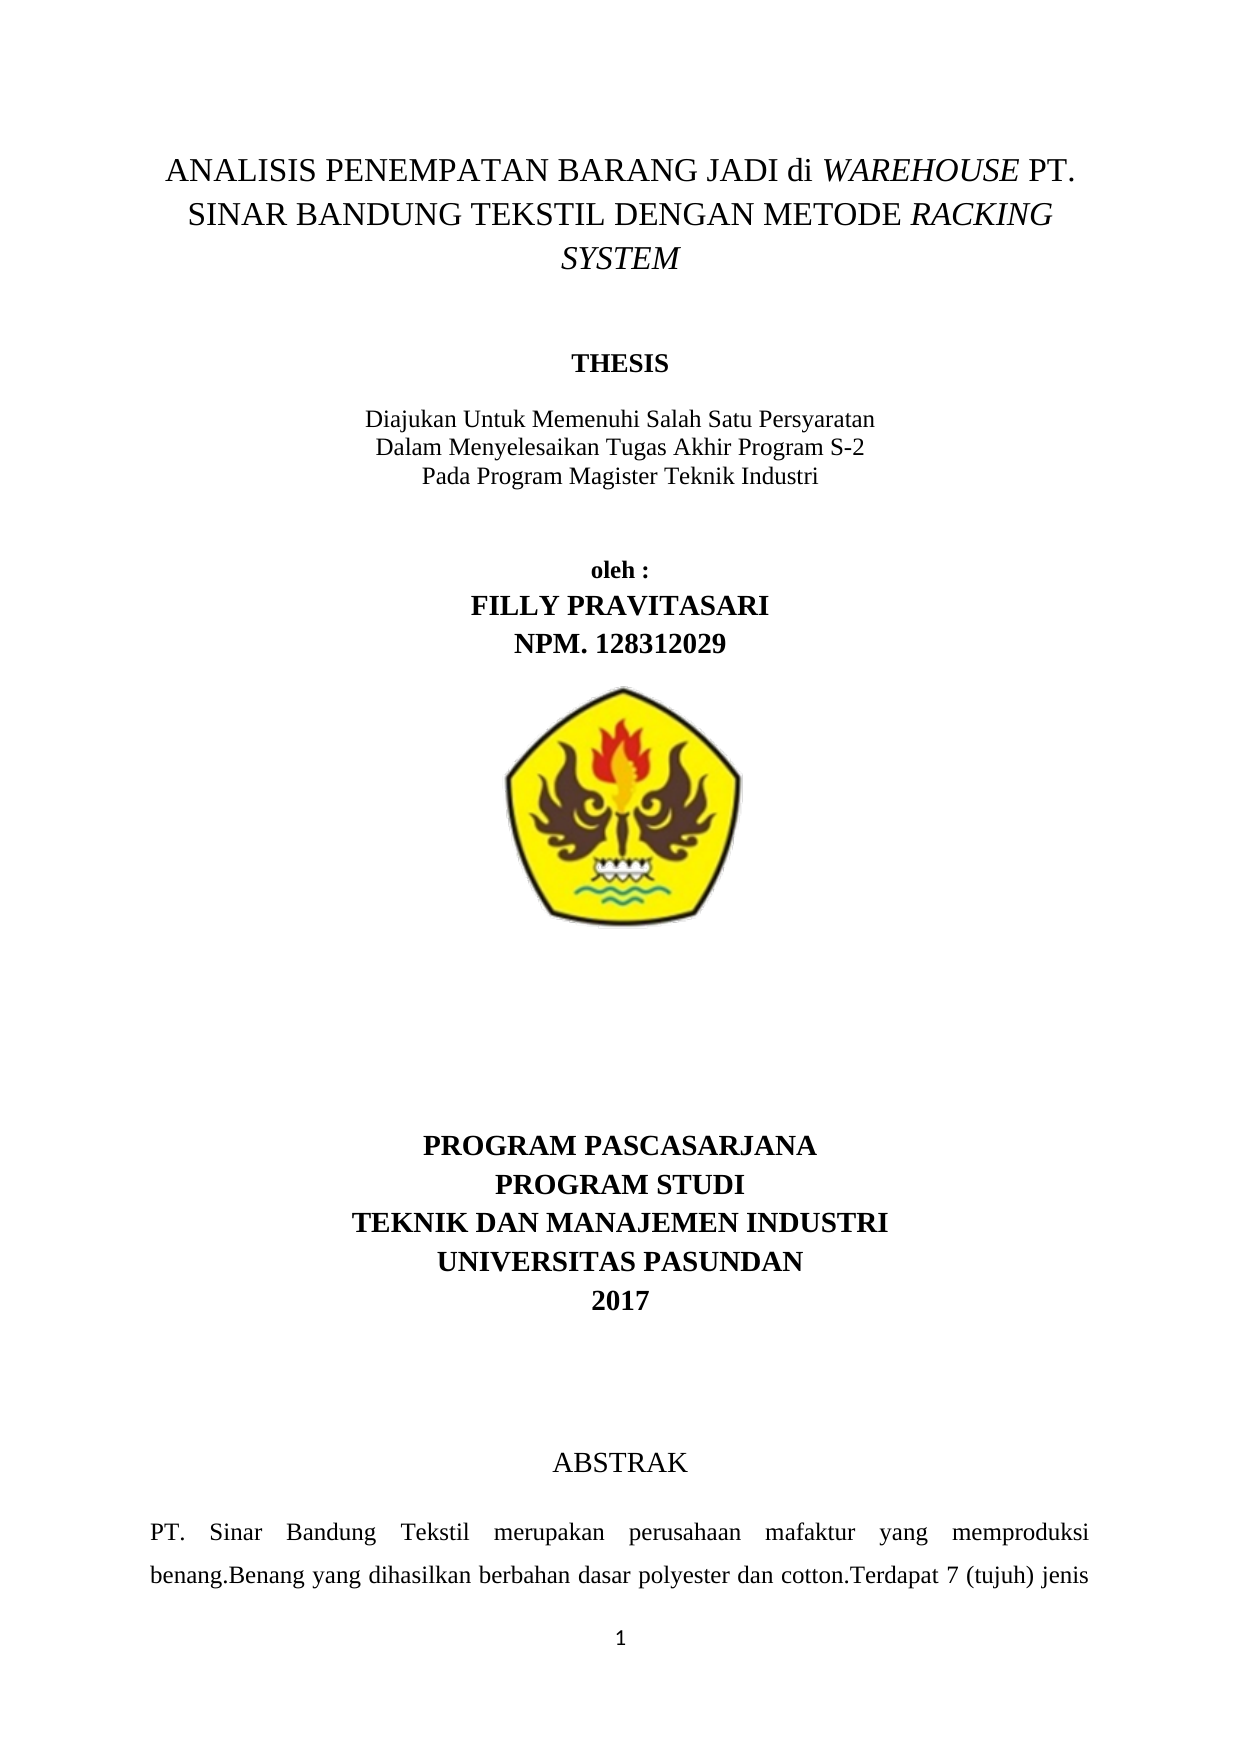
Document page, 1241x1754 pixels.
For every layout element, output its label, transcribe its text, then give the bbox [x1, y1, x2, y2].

text Pada Program Magister Teknik Industri [150, 461, 1090, 490]
text UNIVERSITAS PASUNDAN [150, 1244, 1090, 1278]
text Diajukan Untuk Memenuhi Salah Satu Persyaratan [150, 404, 1090, 432]
text ANALISIS PENEMPATAN BARANG JADI di WAREHOUSE PT. SINAR BANDUNG TEKSTIL DENGAN METODE RACKING SYSTEM [150, 150, 1090, 276]
text THESIS [150, 347, 1090, 378]
text NPM. 128312029 [150, 626, 1090, 660]
picture [494, 685, 747, 956]
text Dalam Menyelesaikan Tugas Akhir Program S-2 [150, 432, 1090, 461]
text TEKNIK DAN MANAJEMEN INDUSTRI [150, 1206, 1090, 1239]
text PROGRAM STUDI [150, 1167, 1090, 1201]
text oleh : [150, 555, 1090, 583]
text ABSTRAK [150, 1445, 1090, 1479]
text 2017 [150, 1283, 1090, 1316]
text PROGRAM PASCASARJANA [150, 1128, 1090, 1162]
text FILLY PRAVITASARI [150, 588, 1090, 621]
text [150, 1517, 1090, 1588]
